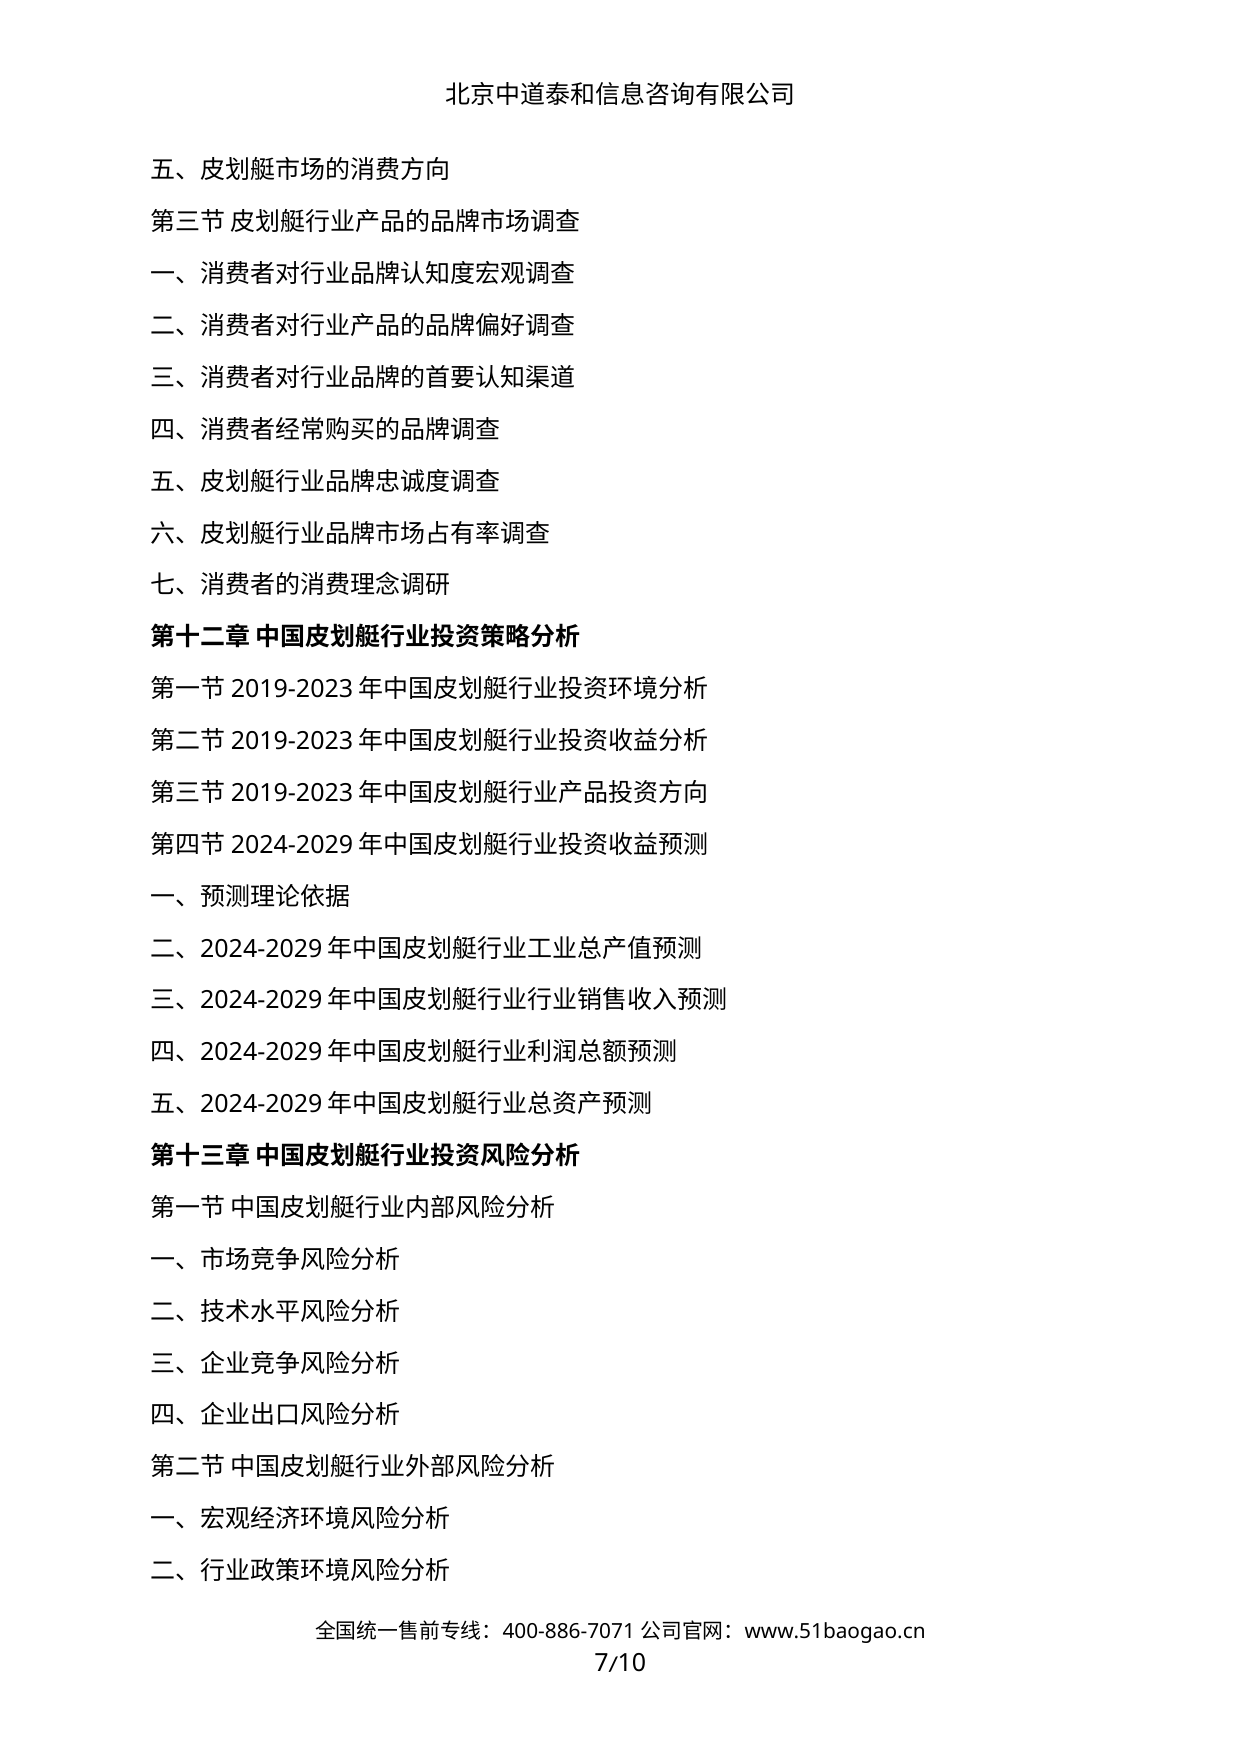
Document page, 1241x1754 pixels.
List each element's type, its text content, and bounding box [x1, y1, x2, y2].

text 第四节 2024-2029年中国皮划艇行业投资收益预测 [150, 824, 1090, 861]
text 第一节 2019-2023年中国皮划艇行业投资环境分析 [150, 669, 1090, 705]
text 第一节 中国皮划艇行业内部风险分析 [150, 1187, 1090, 1224]
text 四、企业出口风险分析 [150, 1395, 1090, 1431]
text 一、市场竞争风险分析 [150, 1239, 1090, 1276]
text 一、宏观经济环境风险分析 [150, 1499, 1090, 1535]
text 二、行业政策环境风险分析 [150, 1551, 1090, 1587]
text 第十二章 中国皮划艇行业投资策略分析 [150, 617, 1090, 653]
text 第二节 中国皮划艇行业外部风险分析 [150, 1447, 1090, 1483]
text 五、皮划艇行业品牌忠诚度调查 [150, 461, 1090, 497]
text 二、消费者对行业产品的品牌偏好调查 [150, 306, 1090, 342]
text 五、2024-2029年中国皮划艇行业总资产预测 [150, 1084, 1090, 1120]
text 第二节 2019-2023年中国皮划艇行业投资收益分析 [150, 721, 1090, 757]
text 五、皮划艇市场的消费方向 [150, 150, 1090, 186]
text 三、消费者对行业品牌的首要认知渠道 [150, 357, 1090, 394]
text 三、企业竞争风险分析 [150, 1343, 1090, 1379]
text 七、消费者的消费理念调研 [150, 565, 1090, 601]
text 第十三章 中国皮划艇行业投资风险分析 [150, 1136, 1090, 1172]
text 一、消费者对行业品牌认知度宏观调查 [150, 254, 1090, 290]
text 四、消费者经常购买的品牌调查 [150, 409, 1090, 446]
text 六、皮划艇行业品牌市场占有率调查 [150, 513, 1090, 549]
text 一、预测理论依据 [150, 876, 1090, 912]
text 第三节 皮划艇行业产品的品牌市场调查 [150, 202, 1090, 238]
text 二、技术水平风险分析 [150, 1291, 1090, 1327]
text 第三节 2019-2023年中国皮划艇行业产品投资方向 [150, 772, 1090, 809]
text 四、2024-2029年中国皮划艇行业利润总额预测 [150, 1032, 1090, 1068]
text 三、2024-2029年中国皮划艇行业行业销售收入预测 [150, 980, 1090, 1016]
text 二、2024-2029年中国皮划艇行业工业总产值预测 [150, 928, 1090, 964]
